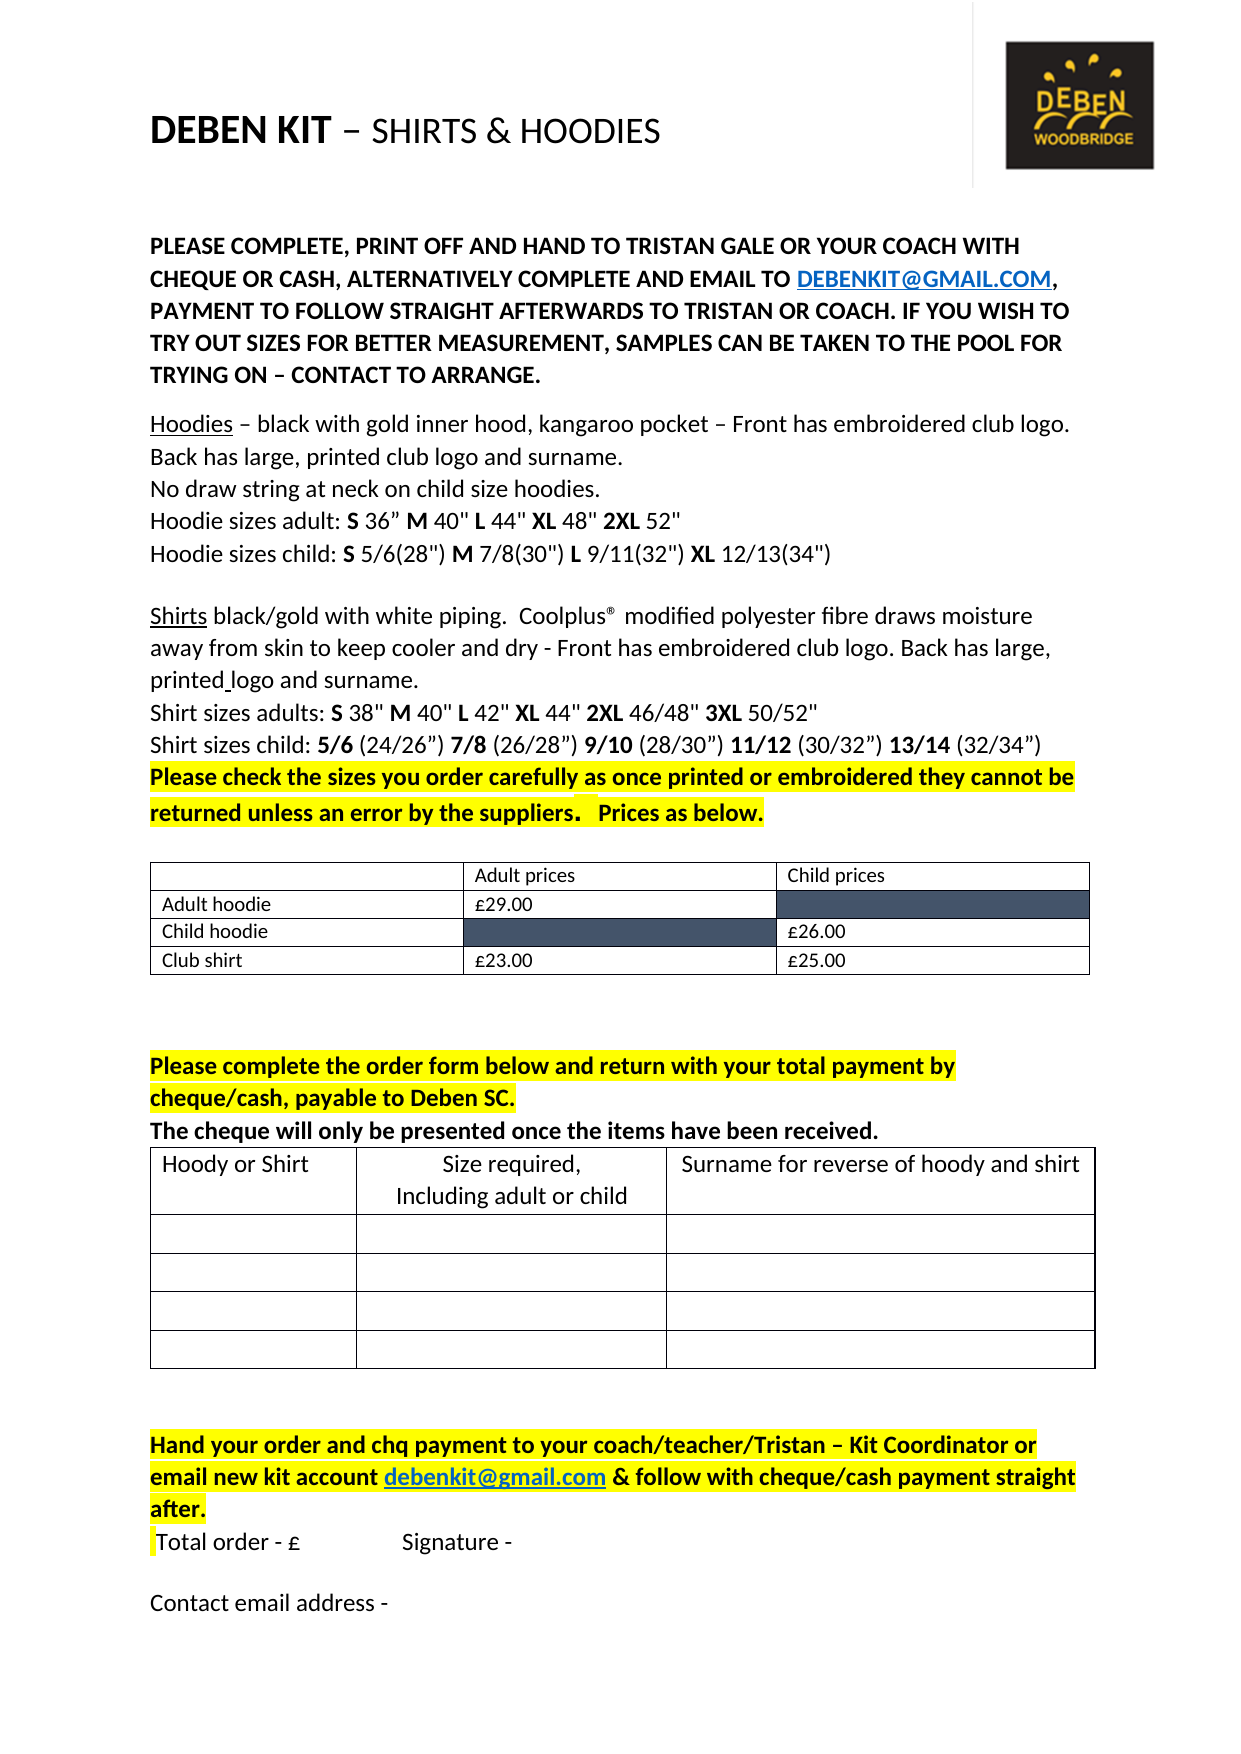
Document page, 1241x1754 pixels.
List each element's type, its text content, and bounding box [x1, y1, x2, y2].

table_cell Adult hoodie [151, 891, 463, 918]
text Please check the sizes you order carefully as once printed or embroidered they cannot be returned unless an error by the suppliers. Prices as below. [150, 761, 1090, 827]
text Hand your order and chq payment to your coach/teacher/Tristan – Kit Coordinator or email new kit account debenkit@gmail.com & follow with cheque/cash payment straight after. [150, 1429, 1090, 1524]
table_cell [151, 1331, 356, 1368]
table_cell [667, 1215, 1094, 1252]
table_cell Child hoodie [151, 919, 463, 946]
table_cell [151, 1292, 356, 1330]
text Please complete the order form below and return with your total payment by cheque/cash, payable to Deben SC. [150, 1050, 1090, 1113]
text Shirts black/gold with white piping. Coolplus® modified polyester fibre draws moisture away from skin to keep cooler and dry - Front has embroidered club logo. Back has large, printed logo and surname. [150, 600, 1090, 695]
table_header [151, 863, 463, 890]
table_cell [357, 1331, 666, 1368]
text The cheque will only be presented once the items have been received. [150, 1115, 1090, 1145]
table_cell £23.00 [464, 947, 776, 974]
table_header Size required, Including adult or child [357, 1148, 666, 1214]
table_cell [357, 1292, 666, 1330]
text Hoodie sizes adult: S 36” M 40" L 44" XL 48" 2XL 52" [150, 506, 1090, 536]
table_cell Club shirt [151, 947, 463, 974]
table_cell [667, 1331, 1094, 1368]
table_cell [777, 891, 1089, 918]
table_header Child prices [777, 863, 1089, 890]
table_header Hoody or Shirt [151, 1148, 356, 1214]
table_cell [667, 1292, 1094, 1330]
text Shirt sizes child: 5/6 (24/26”) 7/8 (26/28”) 9/10 (28/30”) 11/12 (30/32”) 13/14 (32/34”) [150, 729, 1090, 759]
table_header Adult prices [464, 863, 776, 890]
text Shirt sizes adults: S 38" M 40" L 42" XL 44" 2XL 46/48" 3XL 50/52" [150, 697, 1090, 727]
text No draw string at neck on child size hoodies. [150, 473, 1090, 504]
text Total order - £ Signature - [156, 1526, 1090, 1556]
table_cell £26.00 [777, 919, 1089, 946]
table_cell [151, 1215, 356, 1252]
text Hoodies – black with gold inner hood, kangaroo pocket – Front has embroidered club logo. Back has large, printed club logo and surname. [150, 409, 1090, 471]
table_cell [151, 1254, 356, 1291]
text Hoodie sizes child: S 5/6(28") M 7/8(30") L 9/11(32") XL 12/13(34") [150, 538, 1090, 568]
table_cell [357, 1215, 666, 1252]
table_cell [464, 919, 776, 946]
table_cell £25.00 [777, 947, 1089, 974]
table_header Surname for reverse of hoody and shirt [667, 1148, 1094, 1214]
table_cell £29.00 [464, 891, 776, 918]
table_cell [667, 1254, 1094, 1291]
picture [972, 2, 1208, 188]
table_cell [357, 1254, 666, 1291]
text Contact email address - [150, 1588, 1090, 1618]
text PLEASE COMPLETE, PRINT OFF AND HAND TO TRISTAN GALE OR YOUR COACH WITH CHEQUE OR CASH, ALTERNATIVELY COMPLETE AND EMAIL TO DEBENKIT@GMAIL.COM, PAYMENT TO FOLLOW STRAIGHT AFTERWARDS TO TRISTAN OR COACH. IF YOU WISH TO TRY OUT SIZES FOR BETTER MEASUREMENT, SAMPLES CAN BE TAKEN TO THE POOL FOR TRYING ON – CONTACT TO ARRANGE. [150, 231, 1090, 390]
